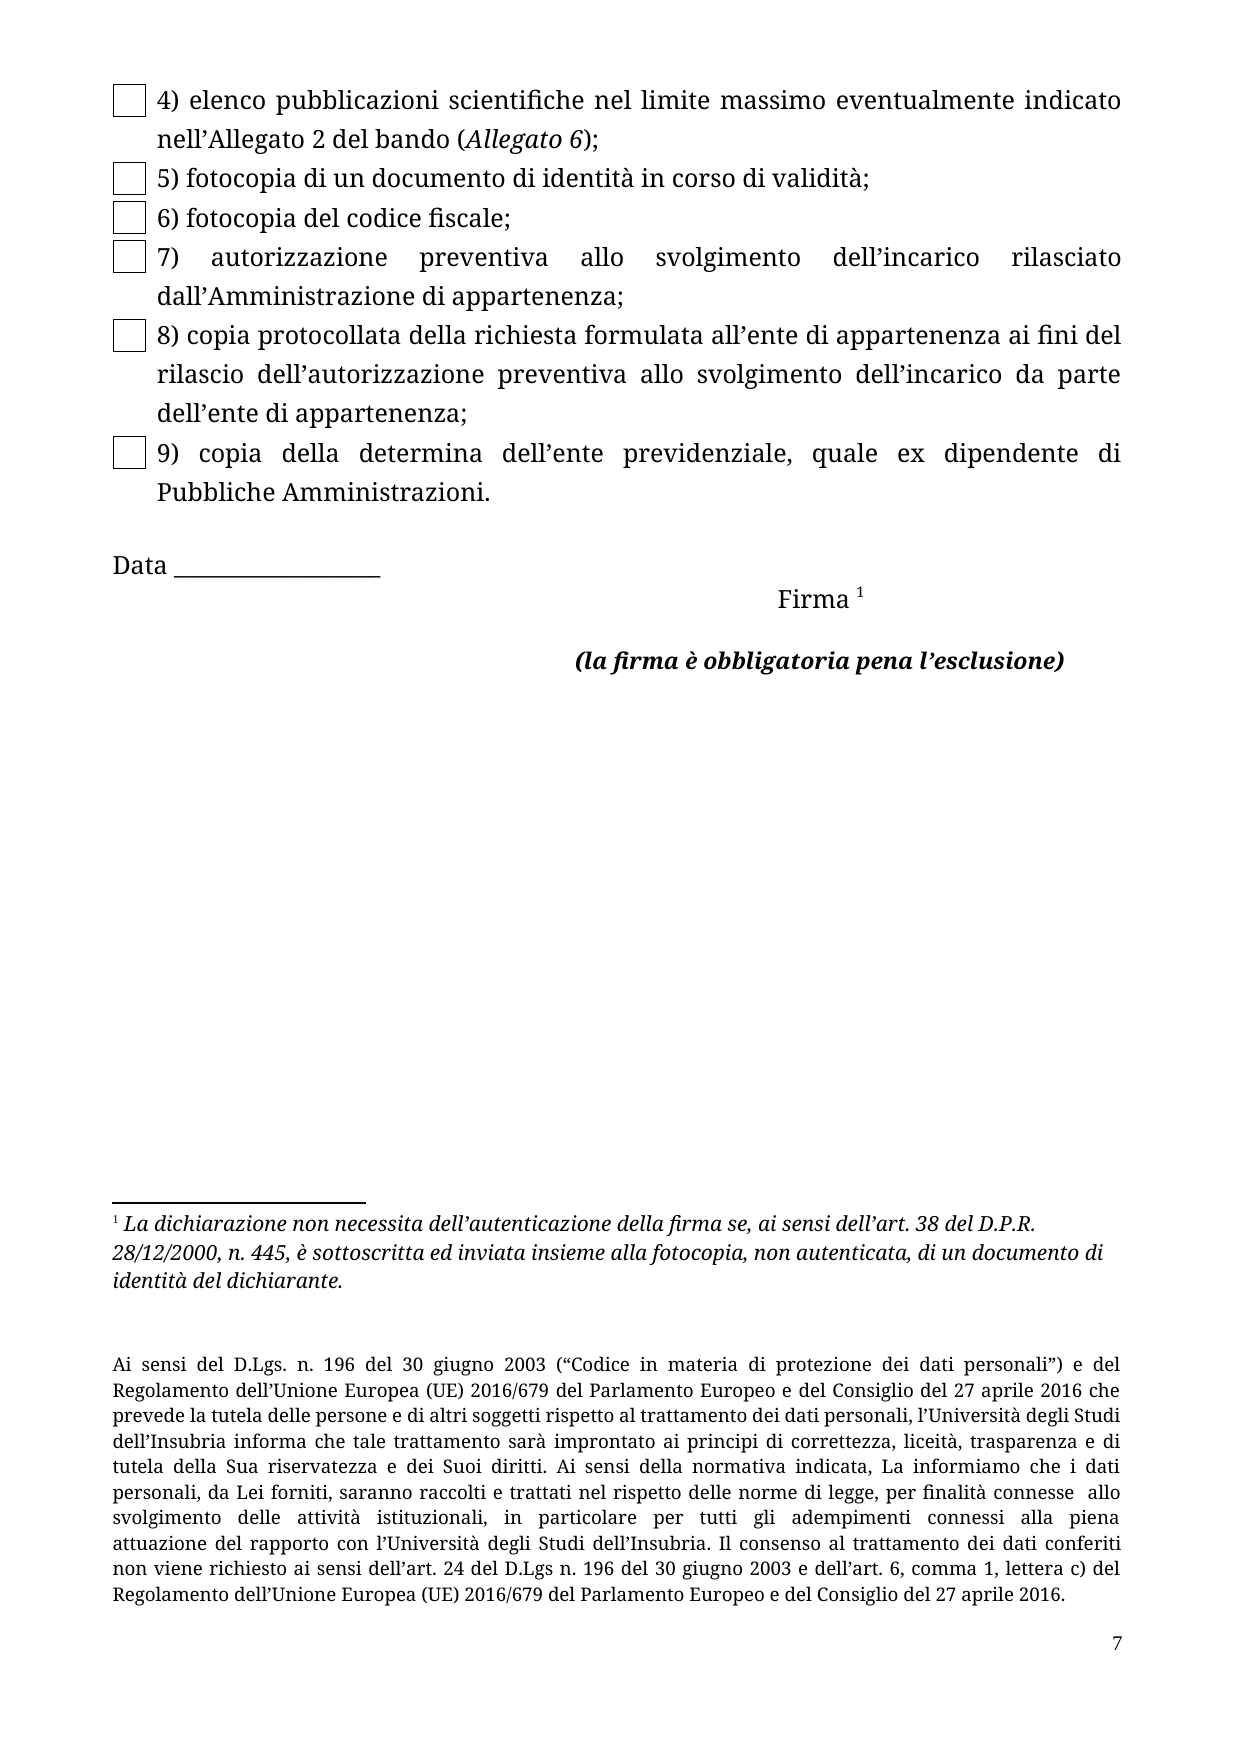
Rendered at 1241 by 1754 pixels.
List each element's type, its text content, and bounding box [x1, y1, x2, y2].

text (la firma è obbligatoria pena l’esclusione) [112, 645, 1116, 676]
text 4) elenco pubblicazioni scientifiche nel limite massimo eventualmente indicato nell’Allegato 2 del bando (Allegato 6); [112, 83, 1122, 156]
text Firma [127, 582, 1116, 616]
text 5) fotocopia di un documento di identità in corso di validità; [112, 161, 1122, 195]
text Data __________________ [112, 548, 1122, 582]
text 6) fotocopia del codice fiscale; [112, 200, 1122, 234]
text 9) copia della determina dell’ente previdenziale, quale ex dipendente di Pubbliche Amministrazioni. [112, 435, 1122, 508]
text 8) copia protocollata della richiesta formulata all’ente di appartenenza ai fini del rilascio dell’autorizzazione preventiva allo svolgimento dell’incarico da parte dell’ente di appartenenza; [112, 318, 1122, 430]
text 7) autorizzazione preventiva allo svolgimento dell’incarico rilasciato dall’Amministrazione di appartenenza; [112, 239, 1122, 313]
